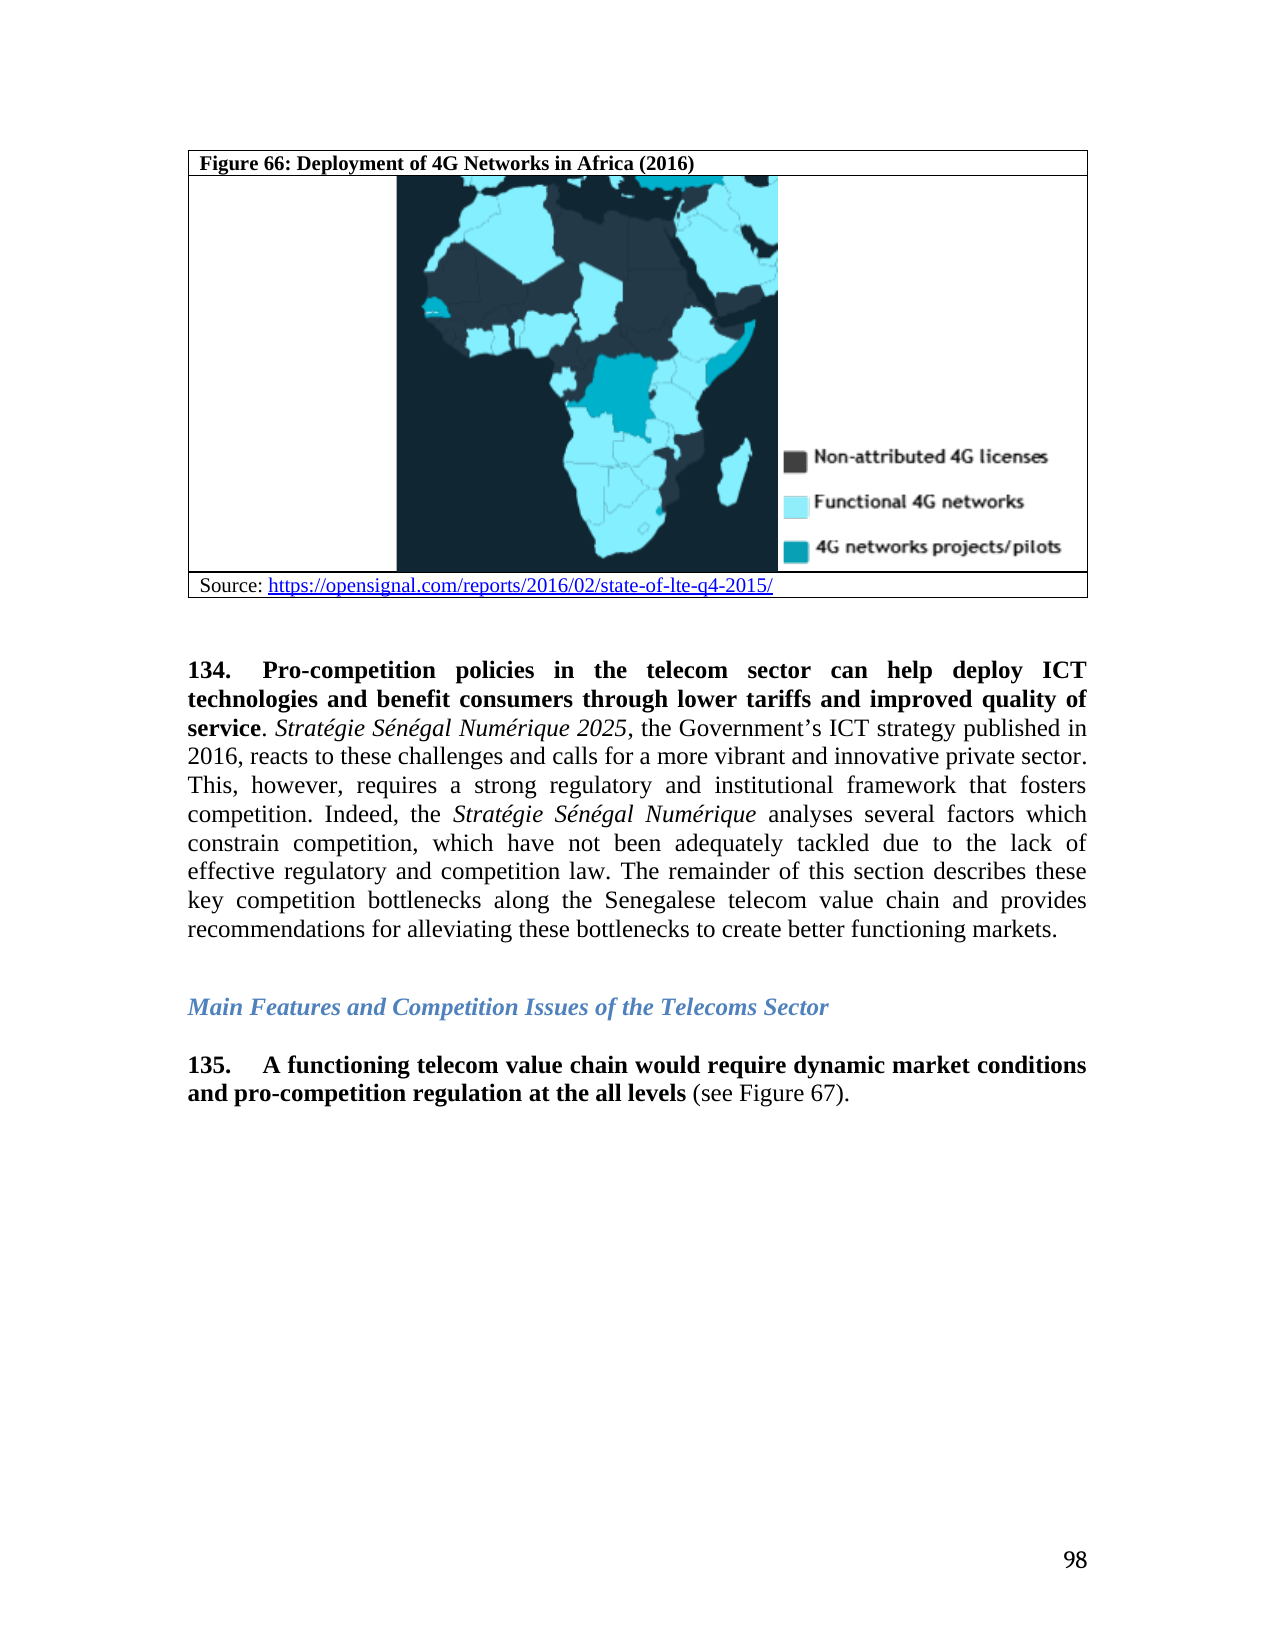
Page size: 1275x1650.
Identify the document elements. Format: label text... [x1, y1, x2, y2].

table_header Figure 66: Deployment of 4G Networks in Africa (2016) [189, 151, 1087, 175]
table_cell [189, 176, 396, 571]
list A functioning telecom value chain would require dynamic market conditions and pro-competition regulation at the all levels (see Figure 67). [187, 1050, 1087, 1107]
table_cell Source: https://opensignal.com/reports/2016/02/state-of-lte-q4-2015/ [189, 573, 1087, 597]
list Pro-competition policies in the telecom sector can help deploy ICT technologies and benefit consumers through lower tariffs and improved quality of service. Stratégie Sénégal Numérique 2025, the Government’s ICT strategy published in 2016, reacts to these challenges and calls for a more vibrant and innovative private sector. This, however, requires a strong regulatory and institutional framework that fosters competition. Indeed, the Stratégie Sénégal Numérique analyses several factors which constrain competition, which have not been adequately tackled due to the lack of effective regulatory and competition law. The remainder of this section describes these key competition bottlenecks along the Senegalese telecom value chain and provides recommendations for alleviating these bottlenecks to create better functioning markets. [187, 655, 1087, 943]
table_cell [778, 176, 1087, 571]
subtitle Main Features and Competition Issues of the Telecoms Sector [187, 992, 1087, 1021]
picture [396, 176, 778, 572]
picture [783, 443, 1076, 572]
